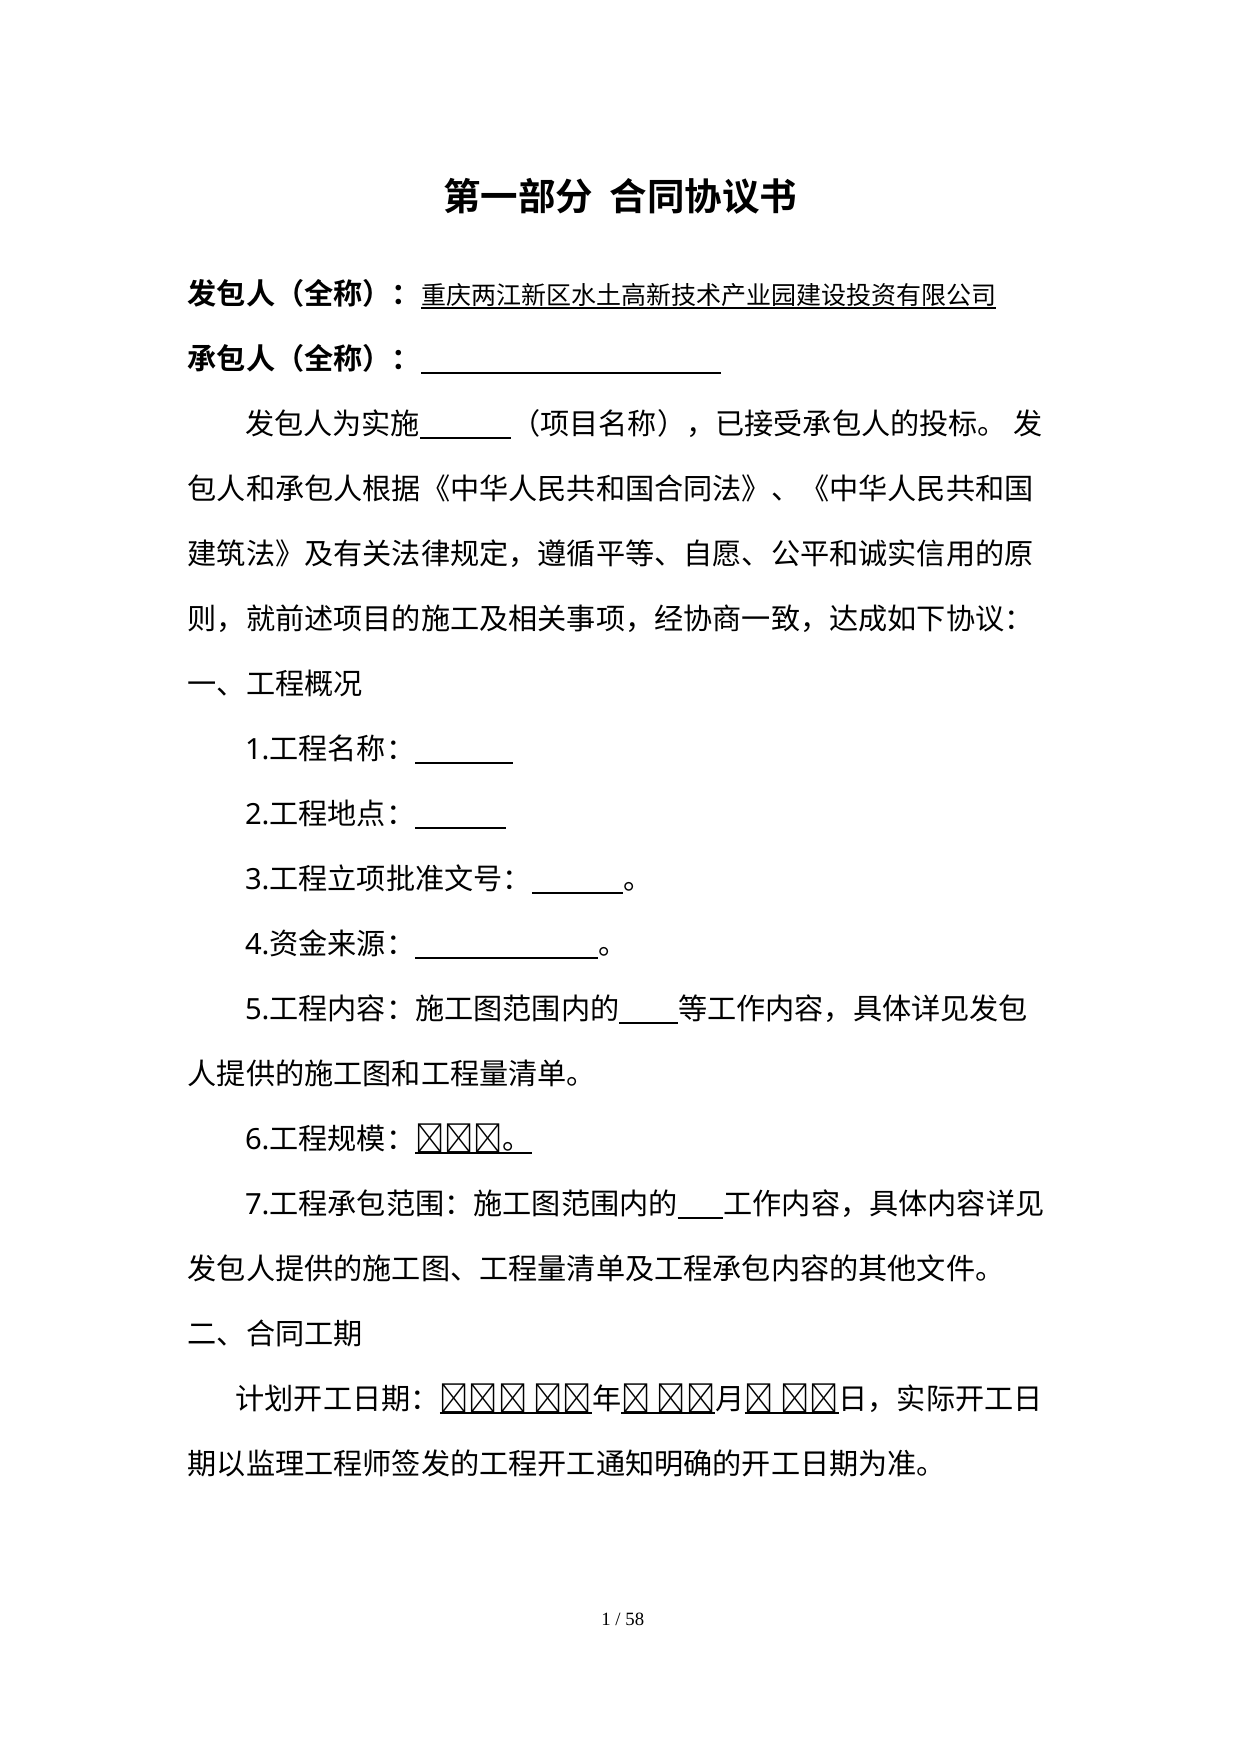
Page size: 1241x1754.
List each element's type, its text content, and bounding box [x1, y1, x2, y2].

text 2.工程地点： [187, 779, 1053, 844]
text 5.工程内容：施工图范围内的 等工作内容，具体详见发包人提供的施工图和工程量清单。 [187, 974, 1053, 1104]
text 第一部分 合同协议书 [187, 162, 1053, 227]
text 6.工程规模：。 [187, 1104, 1053, 1169]
text 发包人为实施 （项目名称），已接受承包人的投标。 发包人和承包人根据《中华人民共和国合同法》、《中华人民共和国建筑法》及有关法律规定，遵循平等、自愿、公平和诚实信用的原则，就前述项目的施工及相关事项，经协商一致，达成如下协议： [187, 389, 1053, 649]
text 1.工程名称： [187, 714, 1053, 779]
text 承包人（全称）： [187, 324, 1053, 389]
text 4.资金来源： 。 [187, 909, 1053, 974]
text 发包人（全称）：重庆两江新区水土高新技术产业园建设投资有限公司 [187, 259, 1053, 324]
text 计划开工日期： 年 月 日，实际开工日期以监理工程师签发的工程开工通知明确的开工日期为准。 [187, 1364, 1053, 1494]
text 7.工程承包范围：施工图范围内的 工作内容，具体内容详见发包人提供的施工图、工程量清单及工程承包内容的其他文件。 [187, 1169, 1053, 1299]
text 一、工程概况 [187, 649, 1053, 714]
text 3.工程立项批准文号： 。 [187, 844, 1053, 909]
text 二、合同工期 [187, 1299, 1053, 1364]
